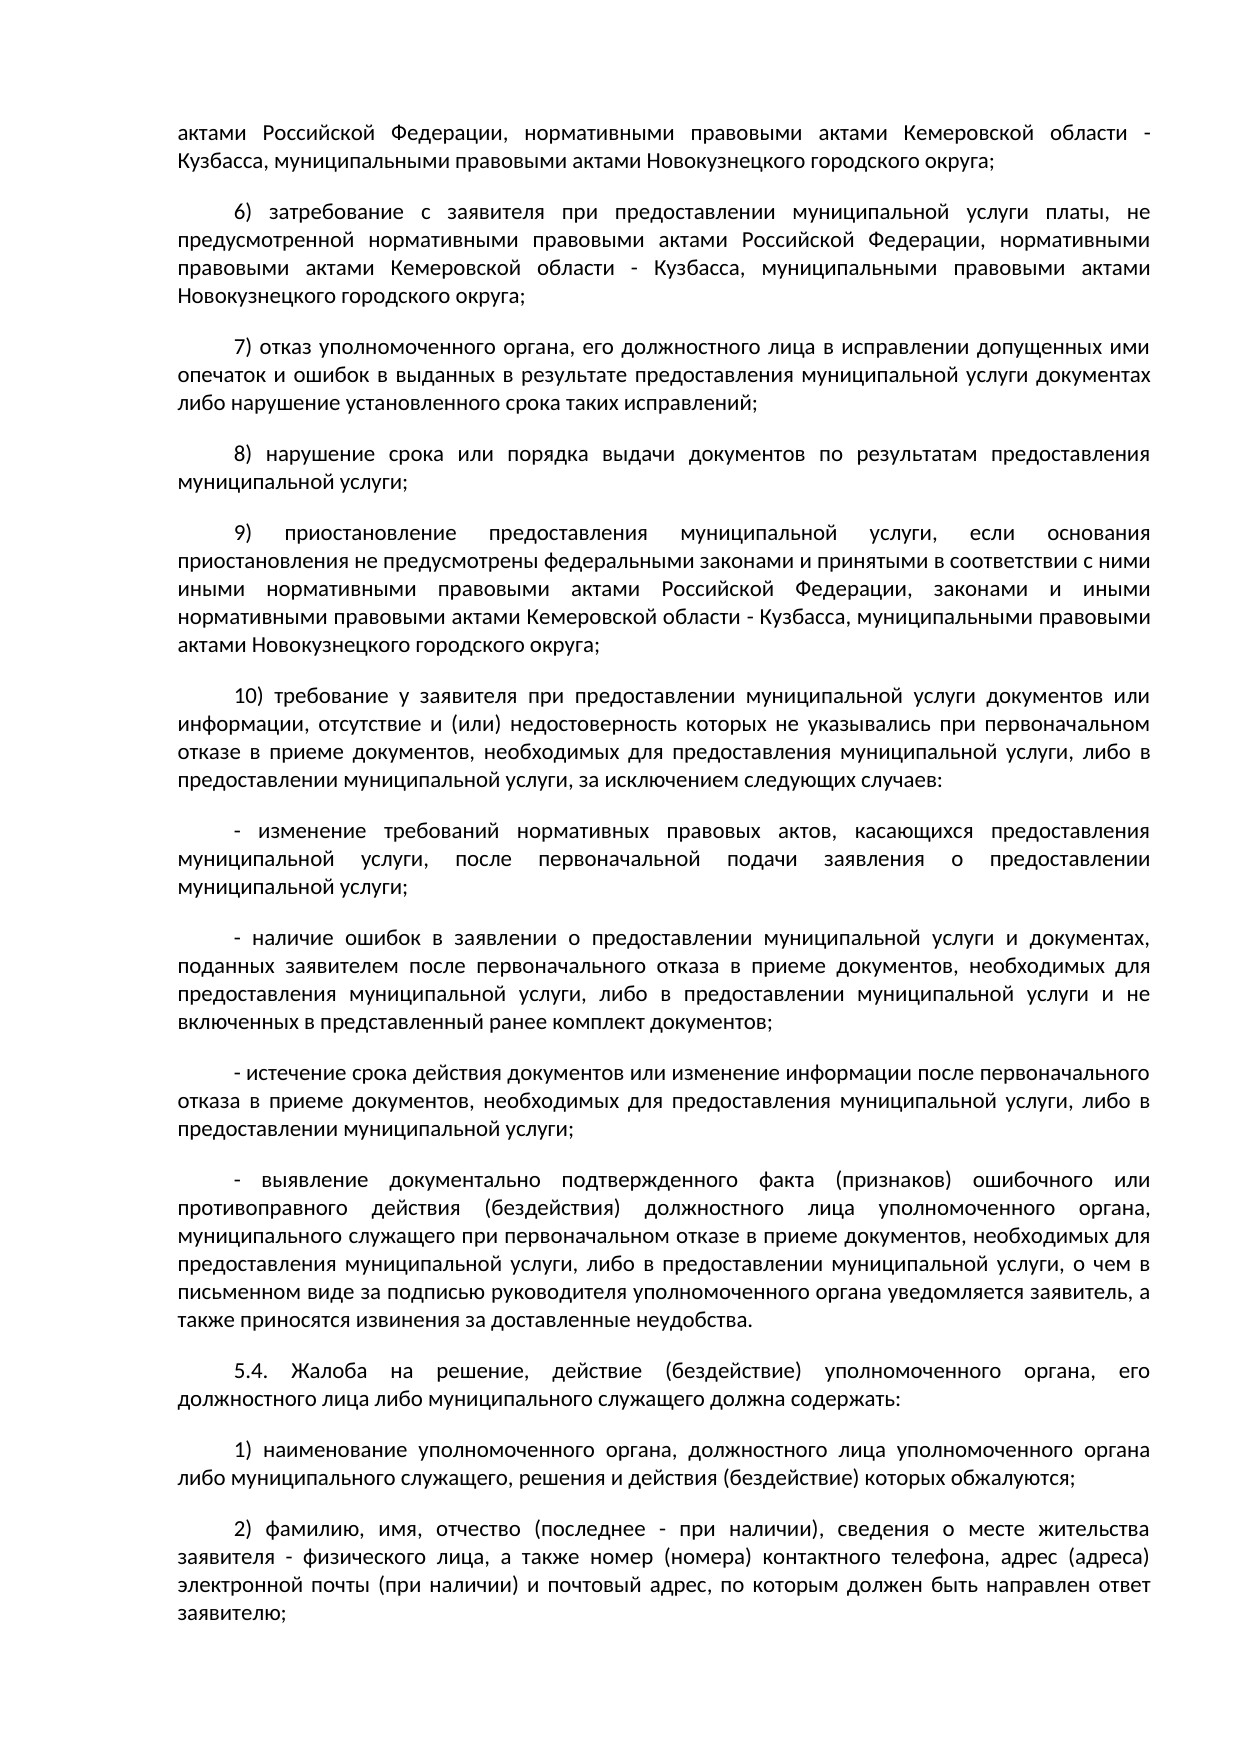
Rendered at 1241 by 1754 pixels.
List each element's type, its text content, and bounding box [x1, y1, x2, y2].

text - истечение срока действия документов или изменение информации после первоначального отказа в приеме документов, необходимых для предоставления муниципальной услуги, либо в предоставлении муниципальной услуги; [177, 1058, 1152, 1142]
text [177, 118, 1152, 174]
text - изменение требований нормативных правовых актов, касающихся предоставления муниципальной услуги, после первоначальной подачи заявления о предоставлении муниципальной услуги; [177, 816, 1152, 900]
text 9) приостановление предоставления муниципальной услуги, если основания приостановления не предусмотрены федеральными законами и принятыми в соответствии с ними иными нормативными правовыми актами Российской Федерации, законами и иными нормативными правовыми актами Кемеровской области - Кузбасса, муниципальными правовыми актами Новокузнецкого городского округа; [177, 518, 1152, 658]
text 6) затребование с заявителя при предоставлении муниципальной услуги платы, не предусмотренной нормативными правовыми актами Российской Федерации, нормативными правовыми актами Кемеровской области - Кузбасса, муниципальными правовыми актами Новокузнецкого городского округа; [177, 197, 1152, 309]
text 2) фамилию, имя, отчество (последнее - при наличии), сведения о месте жительства заявителя - физического лица, а также номер (номера) контактного телефона, адрес (адреса) электронной почты (при наличии) и почтовый адрес, по которым должен быть направлен ответ заявителю; [177, 1514, 1152, 1626]
text - наличие ошибок в заявлении о предоставлении муниципальной услуги и документах, поданных заявителем после первоначального отказа в приеме документов, необходимых для предоставления муниципальной услуги, либо в предоставлении муниципальной услуги и не включенных в представленный ранее комплект документов; [177, 923, 1152, 1035]
text 5.4. Жалоба на решение, действие (бездействие) уполномоченного органа, его должностного лица либо муниципального служащего должна содержать: [177, 1356, 1152, 1412]
text 7) отказ уполномоченного органа, его должностного лица в исправлении допущенных ими опечаток и ошибок в выданных в результате предоставления муниципальной услуги документах либо нарушение установленного срока таких исправлений; [177, 332, 1152, 416]
text 1) наименование уполномоченного органа, должностного лица уполномоченного органа либо муниципального служащего, решения и действия (бездействие) которых обжалуются; [177, 1435, 1152, 1491]
text 8) нарушение срока или порядка выдачи документов по результатам предоставления муниципальной услуги; [177, 439, 1152, 495]
text - выявление документально подтвержденного факта (признаков) ошибочного или противоправного действия (бездействия) должностного лица уполномоченного органа, муниципального служащего при первоначальном отказе в приеме документов, необходимых для предоставления муниципальной услуги, либо в предоставлении муниципальной услуги, о чем в письменном виде за подписью руководителя уполномоченного органа уведомляется заявитель, а также приносятся извинения за доставленные неудобства. [177, 1165, 1152, 1333]
text 10) требование у заявителя при предоставлении муниципальной услуги документов или информации, отсутствие и (или) недостоверность которых не указывались при первоначальном отказе в приеме документов, необходимых для предоставления муниципальной услуги, либо в предоставлении муниципальной услуги, за исключением следующих случаев: [177, 681, 1152, 793]
